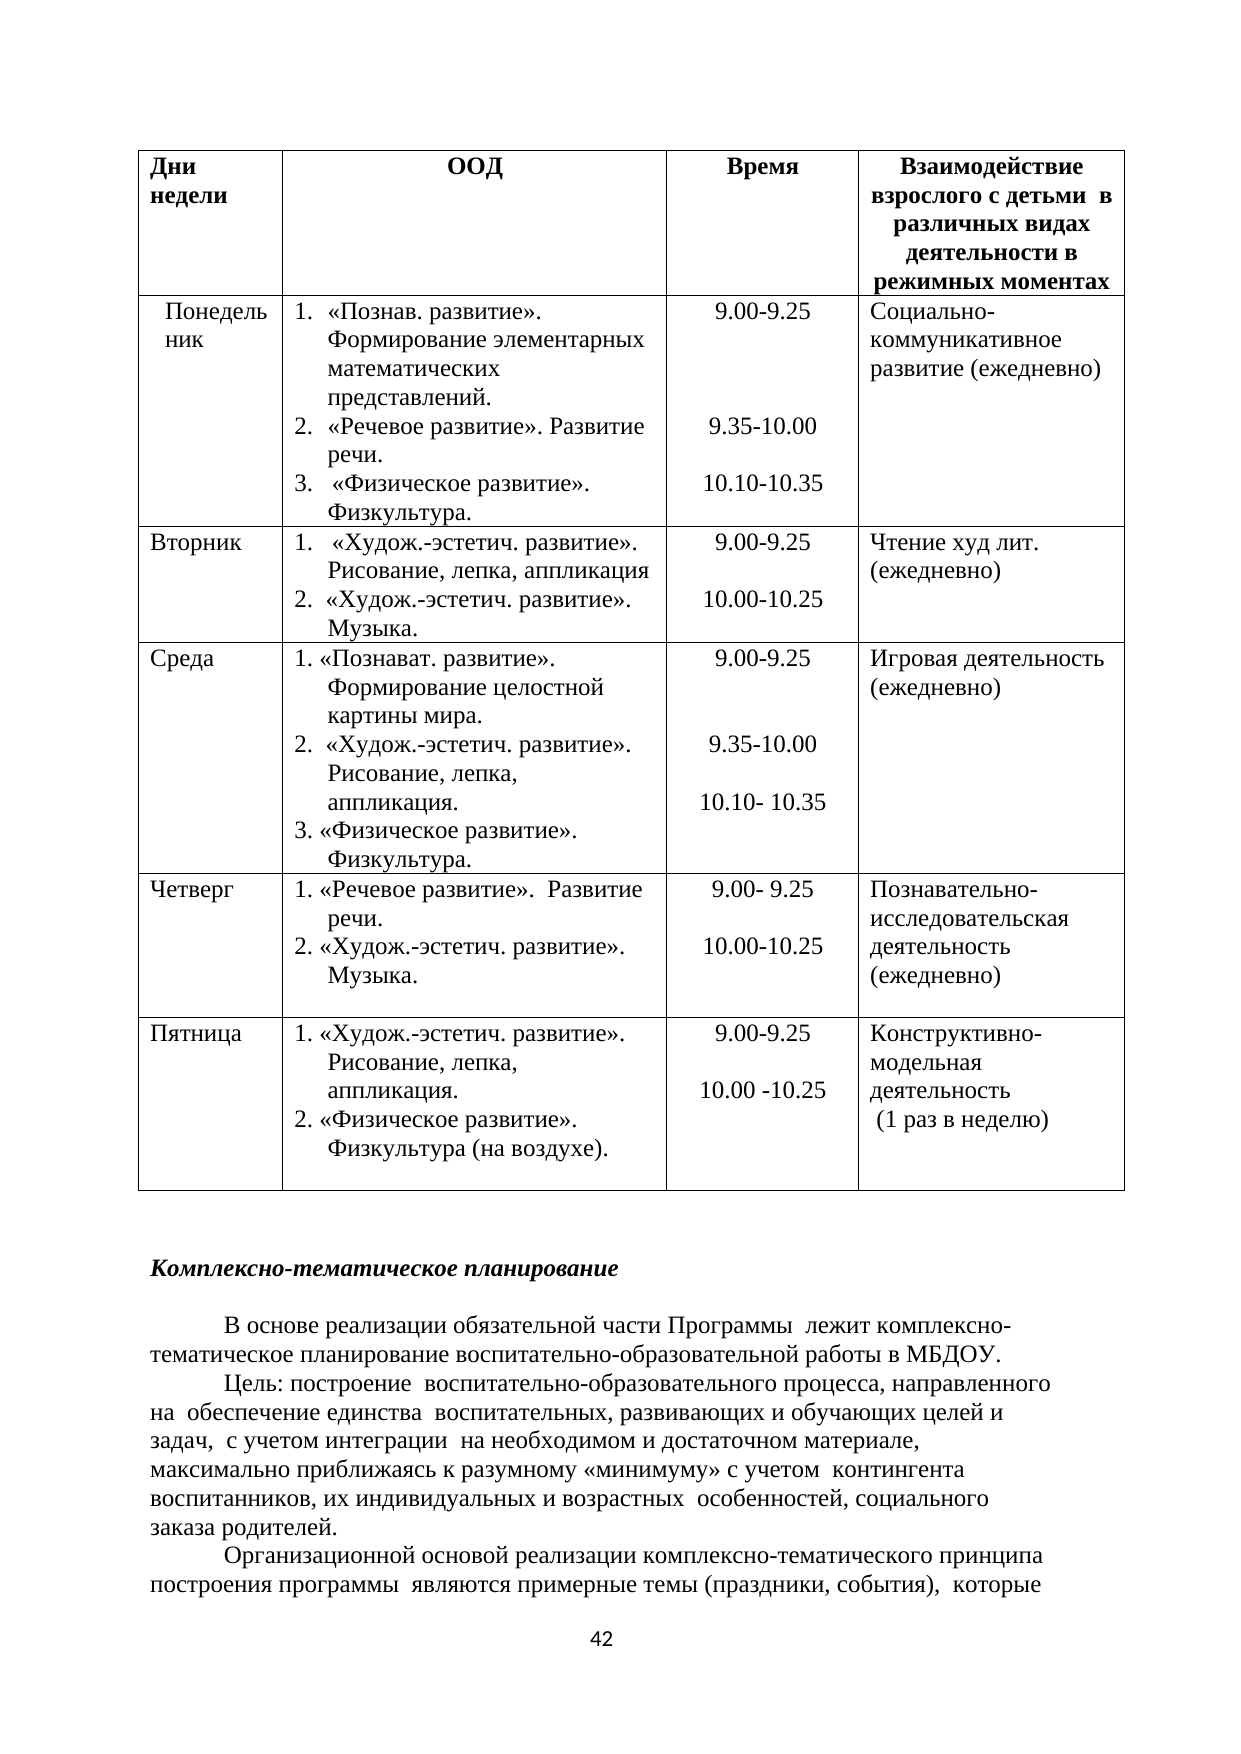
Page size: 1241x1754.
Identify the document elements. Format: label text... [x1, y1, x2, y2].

table_cell «Познав. развитие». Формирование элементарных математических представлений. «Речевое развитие». Развитие речи. 3. «Физическое развитие». Физкультура. [283, 296, 666, 526]
table_header ООД [283, 151, 666, 295]
table_cell 1. «Речевое развитие». Развитие речи. 2. «Худож.-эстетич. развитие». Музыка. [283, 874, 666, 1017]
table_cell 9.00-9.25 10.00-10.25 [667, 527, 858, 642]
table_cell Чтение худ лит. (ежедневно) [859, 527, 1124, 642]
table_cell 9.00-9.25 9.35-10.00 10.10-10.35 [667, 296, 858, 526]
table_header Дни недели [139, 151, 282, 295]
table_cell Вторник [139, 527, 282, 642]
table_cell 9.00-9.25 10.00 -10.25 [667, 1018, 858, 1190]
table_header Взаимодействие взрослого с детьми в различных видах деятельности в режимных моментах [859, 151, 1124, 295]
text В основе реализации обязательной части Программы лежит комплексно-тематическое планирование воспитательно-образовательной работы в МБДОУ. [150, 1311, 1053, 1368]
table_cell 9.00- 9.25 10.00-10.25 [667, 874, 858, 1017]
table_cell Четверг [139, 874, 282, 1017]
table_cell Пятница [139, 1018, 282, 1190]
text Комплексно-тематическое планирование [150, 1253, 1053, 1282]
table_cell 1. «Познават. развитие». Формирование целостной картины мира. 2. «Худож.-эстетич. развитие». Рисование, лепка, аппликация. 3. «Физическое развитие». Физкультура. [283, 643, 666, 873]
text Цель: построение воспитательно-образовательного процесса, направленного на обеспечение единства воспитательных, развивающих и обучающих целей и задач, с учетом интеграции на необходимом и достаточном материале, максимально приближаясь к разумному «минимуму» с учетом контингента воспитанников, их индивидуальных и возрастных особенностей, социального заказа родителей. [150, 1368, 1053, 1541]
table_cell Игровая деятельность (ежедневно) [859, 643, 1124, 873]
table_cell Конструктивно-модельная деятельность (1 раз в неделю) [859, 1018, 1124, 1190]
table_cell 9.00-9.25 9.35-10.00 10.10- 10.35 [667, 643, 858, 873]
table_cell 1. «Худож.-эстетич. развитие». Рисование, лепка, аппликация. 2. «Физическое развитие». Физкультура (на воздухе). [283, 1018, 666, 1190]
table_cell Понедельник [139, 296, 282, 526]
table_cell 1. «Худож.-эстетич. развитие». Рисование, лепка, аппликация 2. «Худож.-эстетич. развитие». Музыка. [283, 527, 666, 642]
table_cell Среда [139, 643, 282, 873]
table_cell Социально-коммуникативное развитие (ежедневно) [859, 296, 1124, 526]
table_header Время [667, 151, 858, 295]
table_cell Познавательно-исследовательская деятельность (ежедневно) [859, 874, 1124, 1017]
